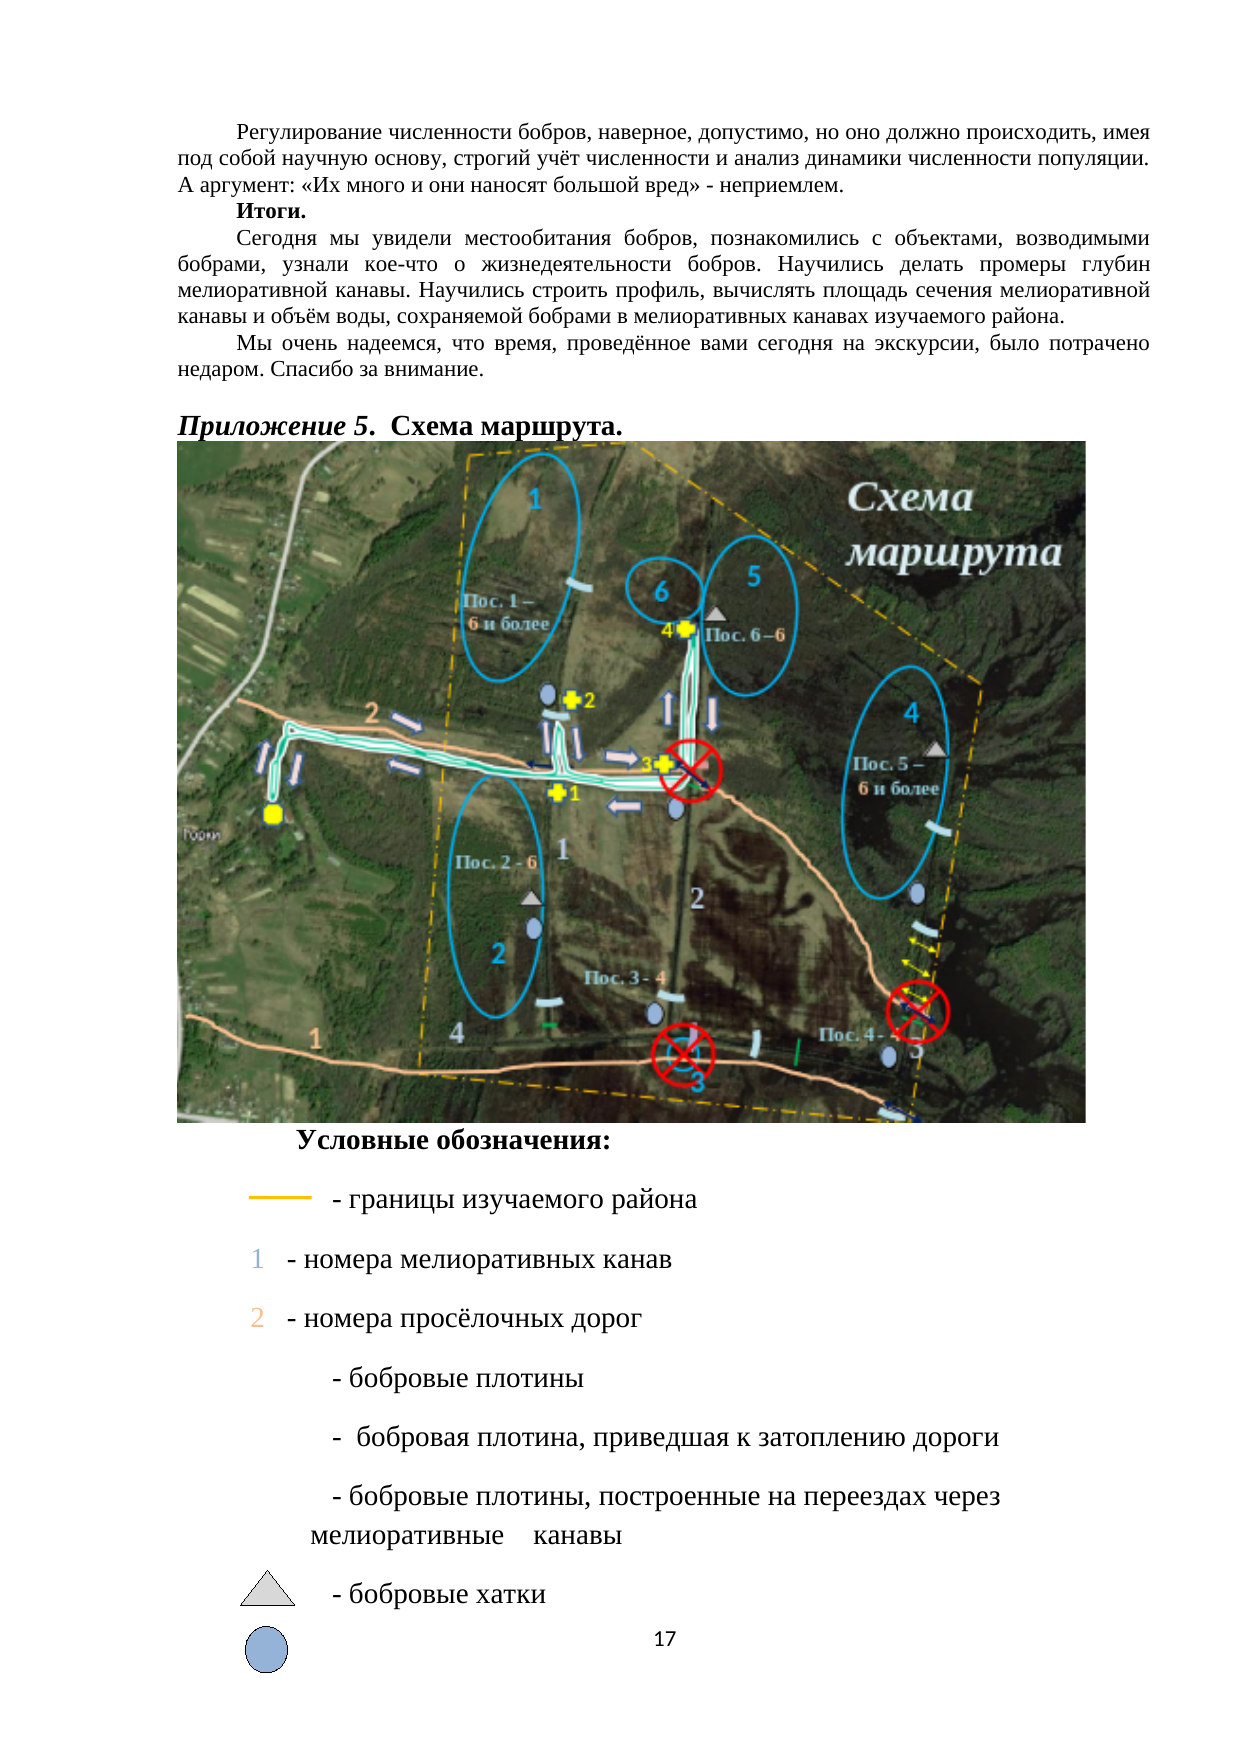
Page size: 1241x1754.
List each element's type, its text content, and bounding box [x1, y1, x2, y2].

text - бобровые плотины, построенные на переездах через мелиоративные канавы [295, 1478, 1099, 1551]
text - бобровые плотины [236, 1360, 1099, 1393]
text 1 - номера мелиоративных канав [177, 1241, 1099, 1274]
text - бобровая плотина, приведшая к затоплению дороги [236, 1419, 1099, 1453]
text - бобровые хатки [236, 1576, 1099, 1610]
text 2 - номера просёлочных дорог [177, 1300, 1099, 1334]
text Условные обозначения: [236, 1122, 1099, 1156]
list Регулирование численности бобров, наверное, допустимо, но оно должно происходить, имея под собой научную основу, строгий учёт численности и анализ динамики численности популяции. А аргумент: «Их много и они наносят большой вред» - неприемлем. [177, 118, 1152, 197]
list Итоги. [177, 197, 1152, 223]
list Приложение 5. Схема маршрута. [177, 408, 1099, 442]
list Сегодня мы увидели местообитания бобров, познакомились с объектами, возводимыми бобрами, узнали кое-что о жизнедеятельности бобров. Научились делать промеры глубин мелиоративной канавы. Научились строить профиль, вычислять площадь сечения мелиоративной канавы и объём воды, сохраняемой бобрами в мелиоративных канавах изучаемого района. [177, 223, 1152, 329]
list Мы очень надеемся, что время, проведённое вами сегодня на экскурсии, было потрачено недаром. Спасибо за внимание. [177, 329, 1152, 382]
text - границы изучаемого района [236, 1182, 1099, 1215]
